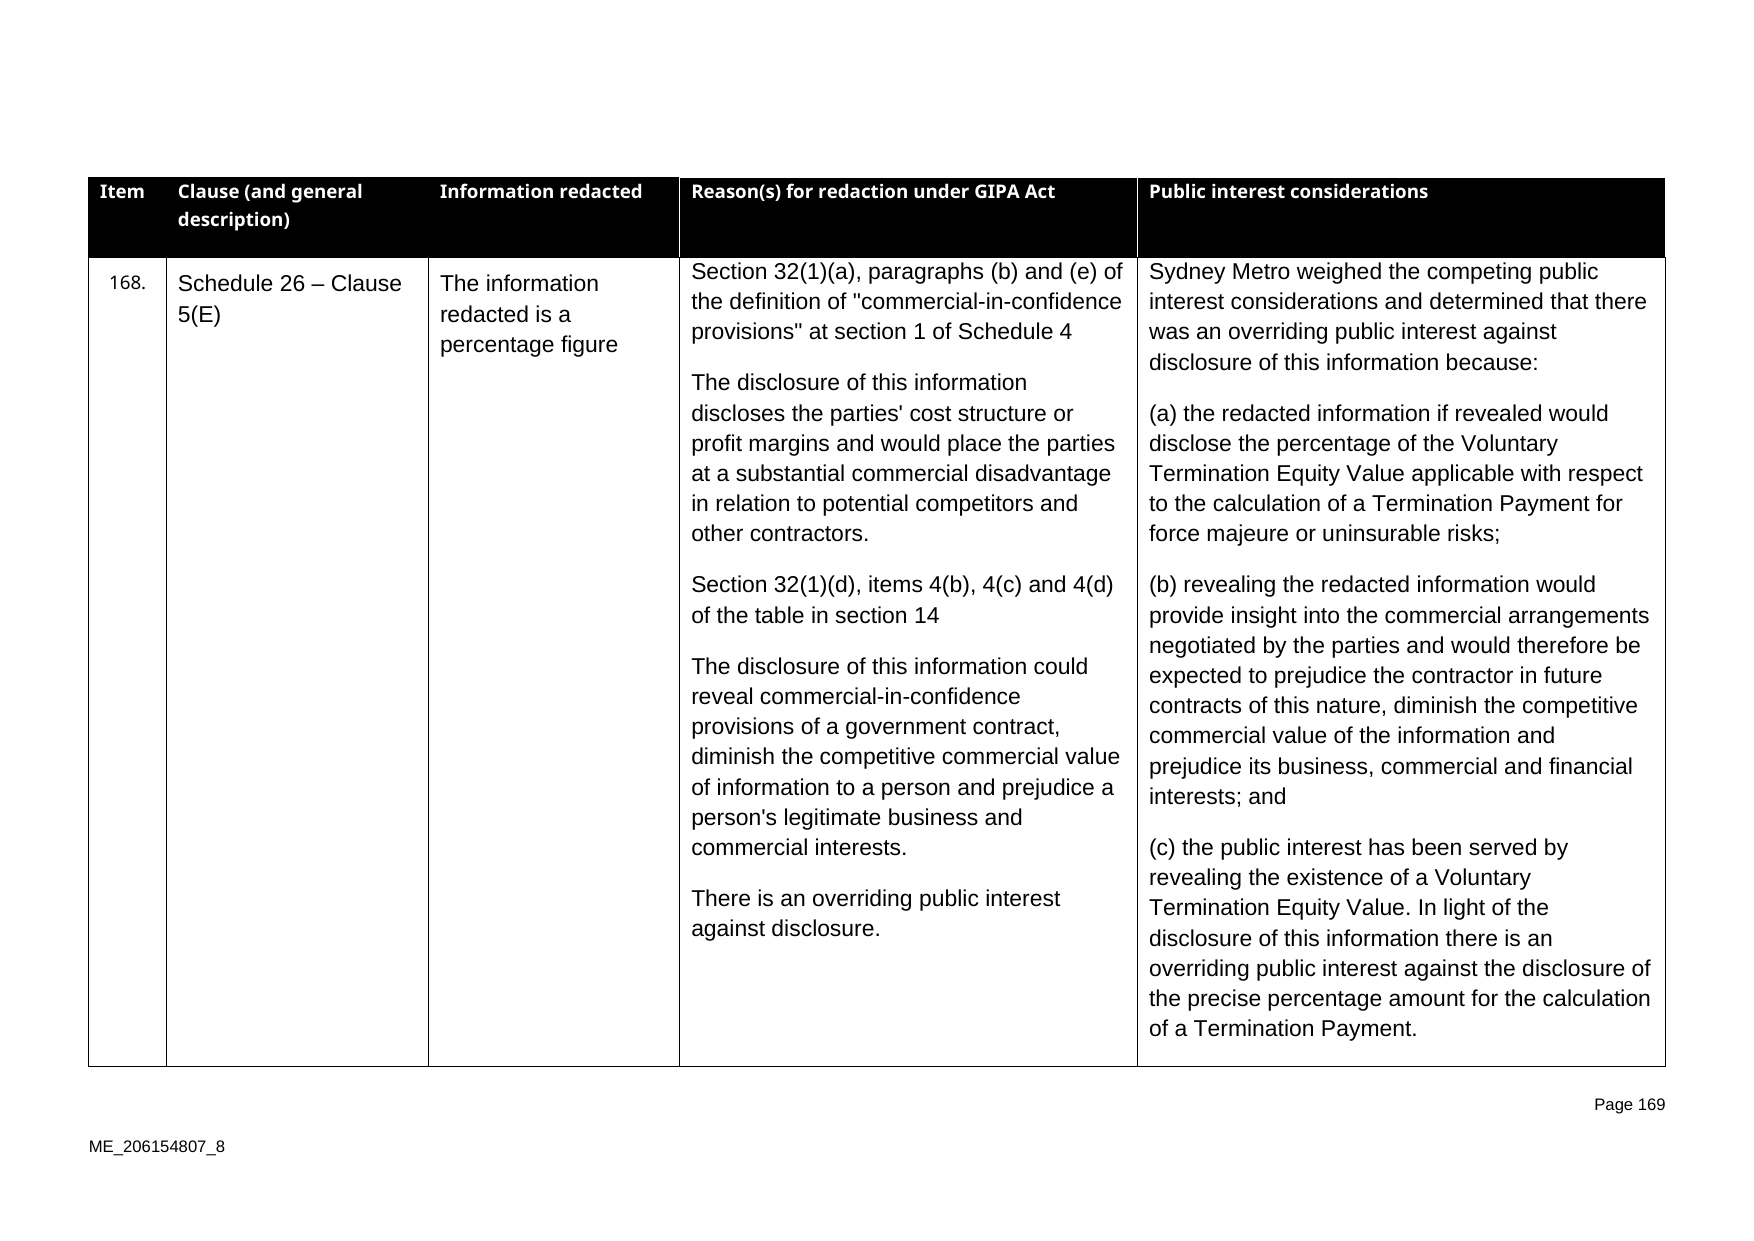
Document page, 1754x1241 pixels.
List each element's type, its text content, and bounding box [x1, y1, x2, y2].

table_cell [429, 258, 679, 1066]
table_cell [1138, 258, 1665, 1066]
table_header Information redacted [429, 178, 679, 257]
table_cell Schedule 26 – Clause 5(E) [167, 258, 428, 1066]
table_cell [89, 258, 166, 1066]
table_header Item [89, 178, 166, 257]
table_header Reason(s) for redaction under GIPA Act [680, 178, 1137, 257]
table_header Clause (and general description) [167, 178, 428, 257]
table_header Public interest considerations [1138, 178, 1665, 257]
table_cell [680, 258, 1137, 1066]
